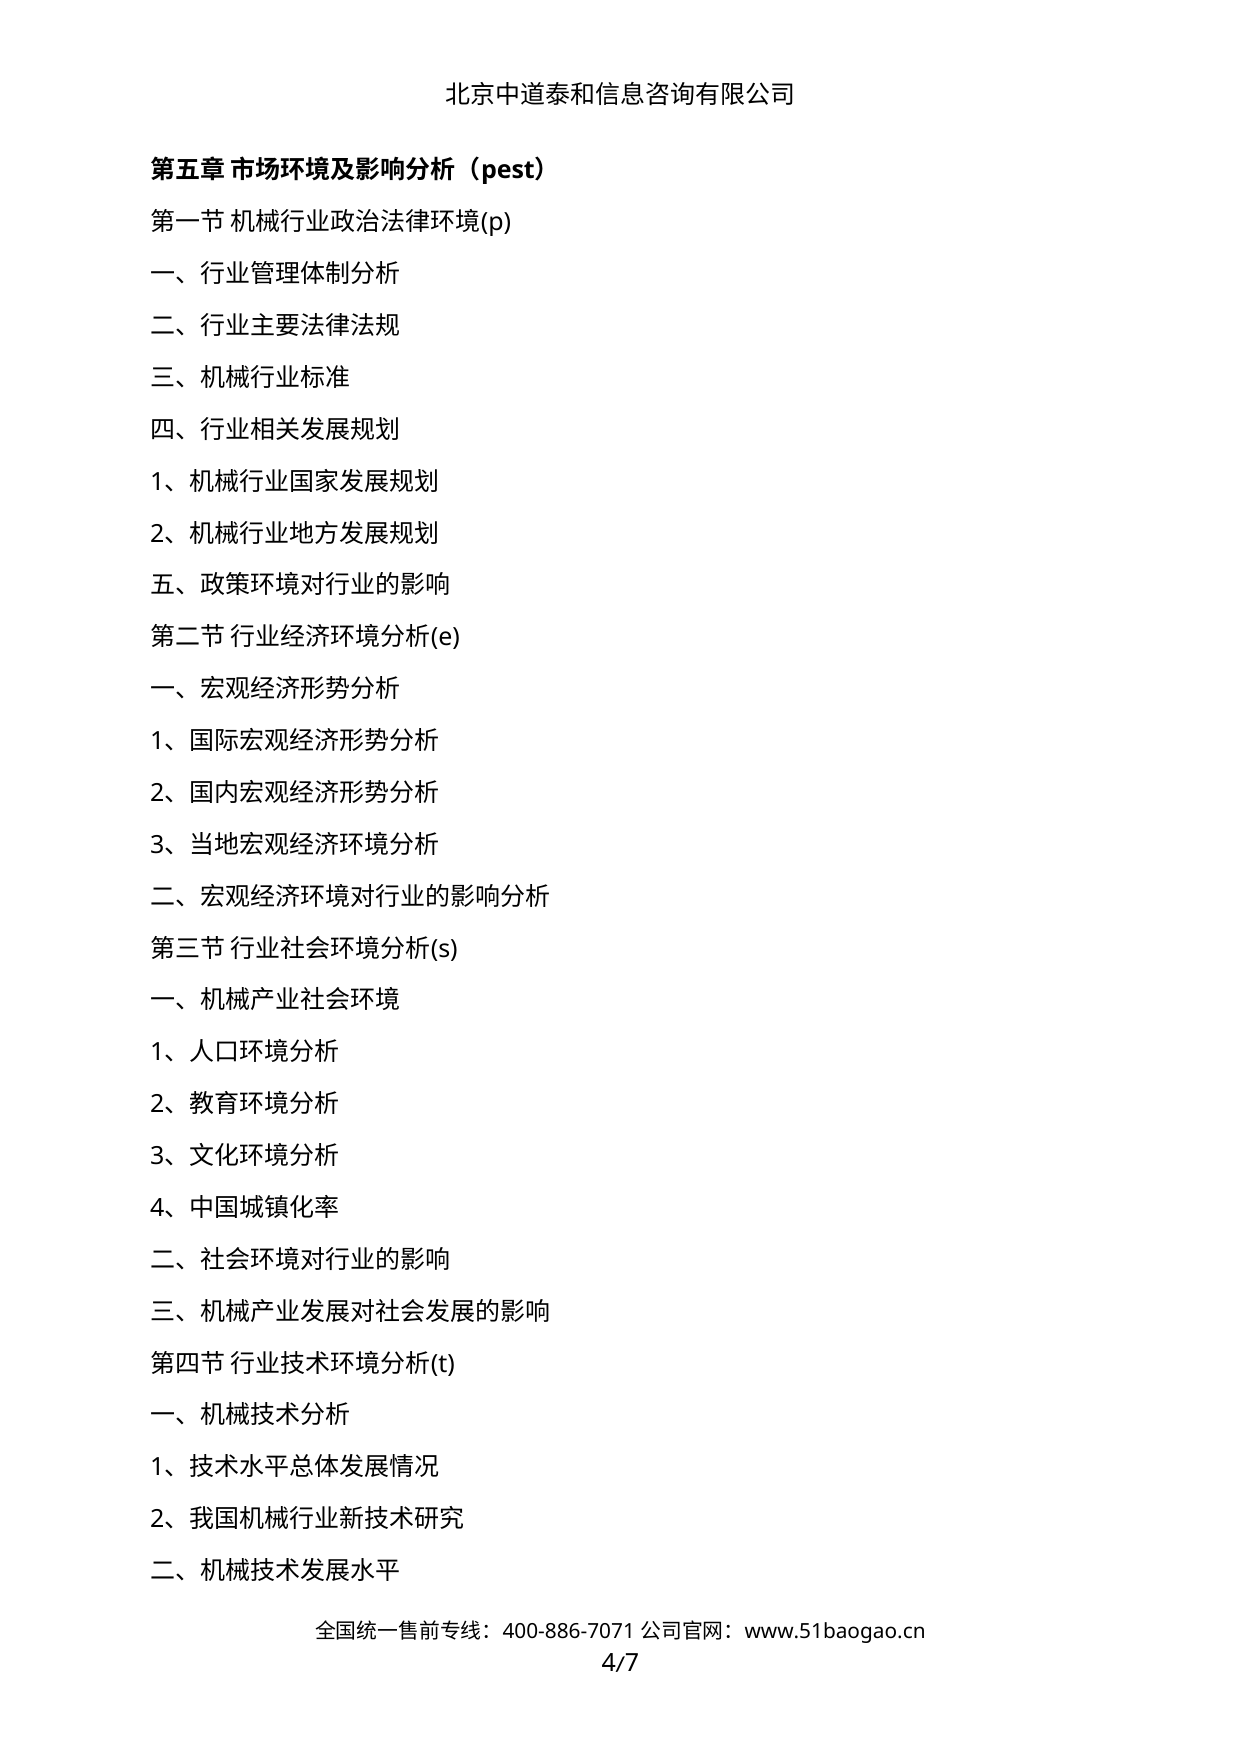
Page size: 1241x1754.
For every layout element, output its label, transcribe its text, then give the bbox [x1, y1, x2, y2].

text 1、机械行业国家发展规划 [150, 461, 1090, 497]
text 一、机械技术分析 [150, 1395, 1090, 1431]
text 2、我国机械行业新技术研究 [150, 1499, 1090, 1535]
text 4、中国城镇化率 [150, 1187, 1090, 1224]
text 第二节 行业经济环境分析(e) [150, 617, 1090, 653]
text 三、机械产业发展对社会发展的影响 [150, 1291, 1090, 1327]
text 二、行业主要法律法规 [150, 306, 1090, 342]
text 1、国际宏观经济形势分析 [150, 721, 1090, 757]
text 一、行业管理体制分析 [150, 254, 1090, 290]
text 第三节 行业社会环境分析(s) [150, 928, 1090, 964]
text 第一节 机械行业政治法律环境(p) [150, 202, 1090, 238]
text 3、文化环境分析 [150, 1136, 1090, 1172]
text 2、国内宏观经济形势分析 [150, 772, 1090, 809]
text 2、机械行业地方发展规划 [150, 513, 1090, 549]
text 第四节 行业技术环境分析(t) [150, 1343, 1090, 1379]
text 3、当地宏观经济环境分析 [150, 824, 1090, 861]
text 一、机械产业社会环境 [150, 980, 1090, 1016]
text 2、教育环境分析 [150, 1084, 1090, 1120]
text 四、行业相关发展规划 [150, 409, 1090, 446]
text 第五章 市场环境及影响分析（pest） [150, 150, 1090, 186]
text 二、社会环境对行业的影响 [150, 1239, 1090, 1276]
text 一、宏观经济形势分析 [150, 669, 1090, 705]
text 三、机械行业标准 [150, 357, 1090, 394]
text 1、技术水平总体发展情况 [150, 1447, 1090, 1483]
text 1、人口环境分析 [150, 1032, 1090, 1068]
text 二、宏观经济环境对行业的影响分析 [150, 876, 1090, 912]
text 五、政策环境对行业的影响 [150, 565, 1090, 601]
text 二、机械技术发展水平 [150, 1551, 1090, 1587]
